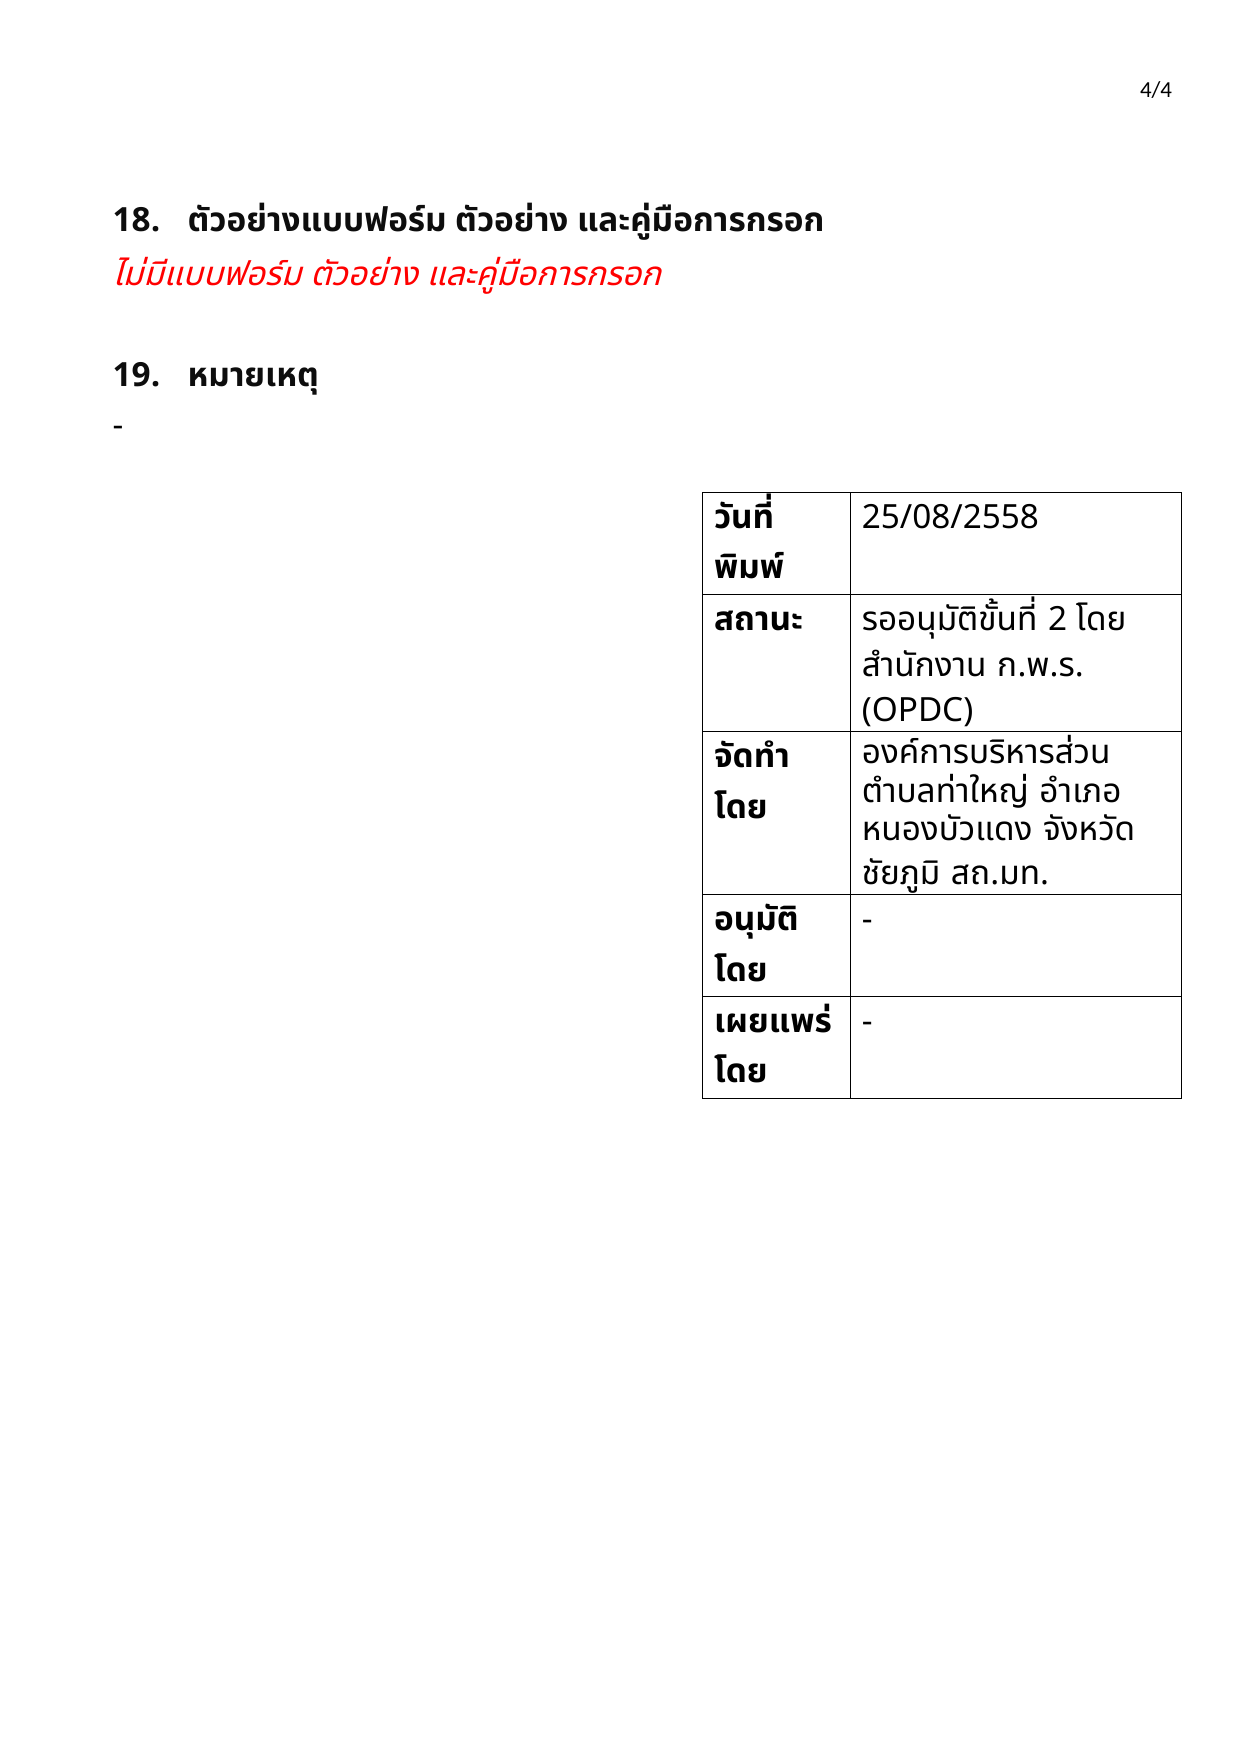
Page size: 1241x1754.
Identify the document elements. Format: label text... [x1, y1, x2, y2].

table_header ไม่มีแบบฟอร์ม ตัวอย่าง และคู่มือการกรอก [101, 246, 1161, 305]
table_cell องค์การบริหารส่วนตำบลท่าใหญ่ อำเภอหนองบัวแดง จังหวัดชัยภูมิ สถ.มท. [851, 732, 1181, 894]
table_cell อนุมัติโดย [703, 895, 850, 996]
table_cell สถานะ [703, 595, 850, 731]
table_cell รออนุมัติขั้นที่ 2 โดยสำนักงาน ก.พ.ร. (OPDC) [851, 595, 1181, 731]
table_cell จัดทำโดย [703, 732, 850, 894]
list หมายเหตุ [112, 351, 1172, 401]
table_header 25/08/2558 [851, 493, 1181, 594]
table_header วันที่พิมพ์ [703, 493, 850, 594]
table_cell เผยแพร่โดย [703, 997, 850, 1098]
list ตัวอย่างแบบฟอร์ม ตัวอย่าง และคู่มือการกรอก [112, 195, 1172, 246]
text - [112, 401, 1172, 447]
table_cell - [851, 895, 1181, 996]
table_cell - [851, 997, 1181, 1098]
